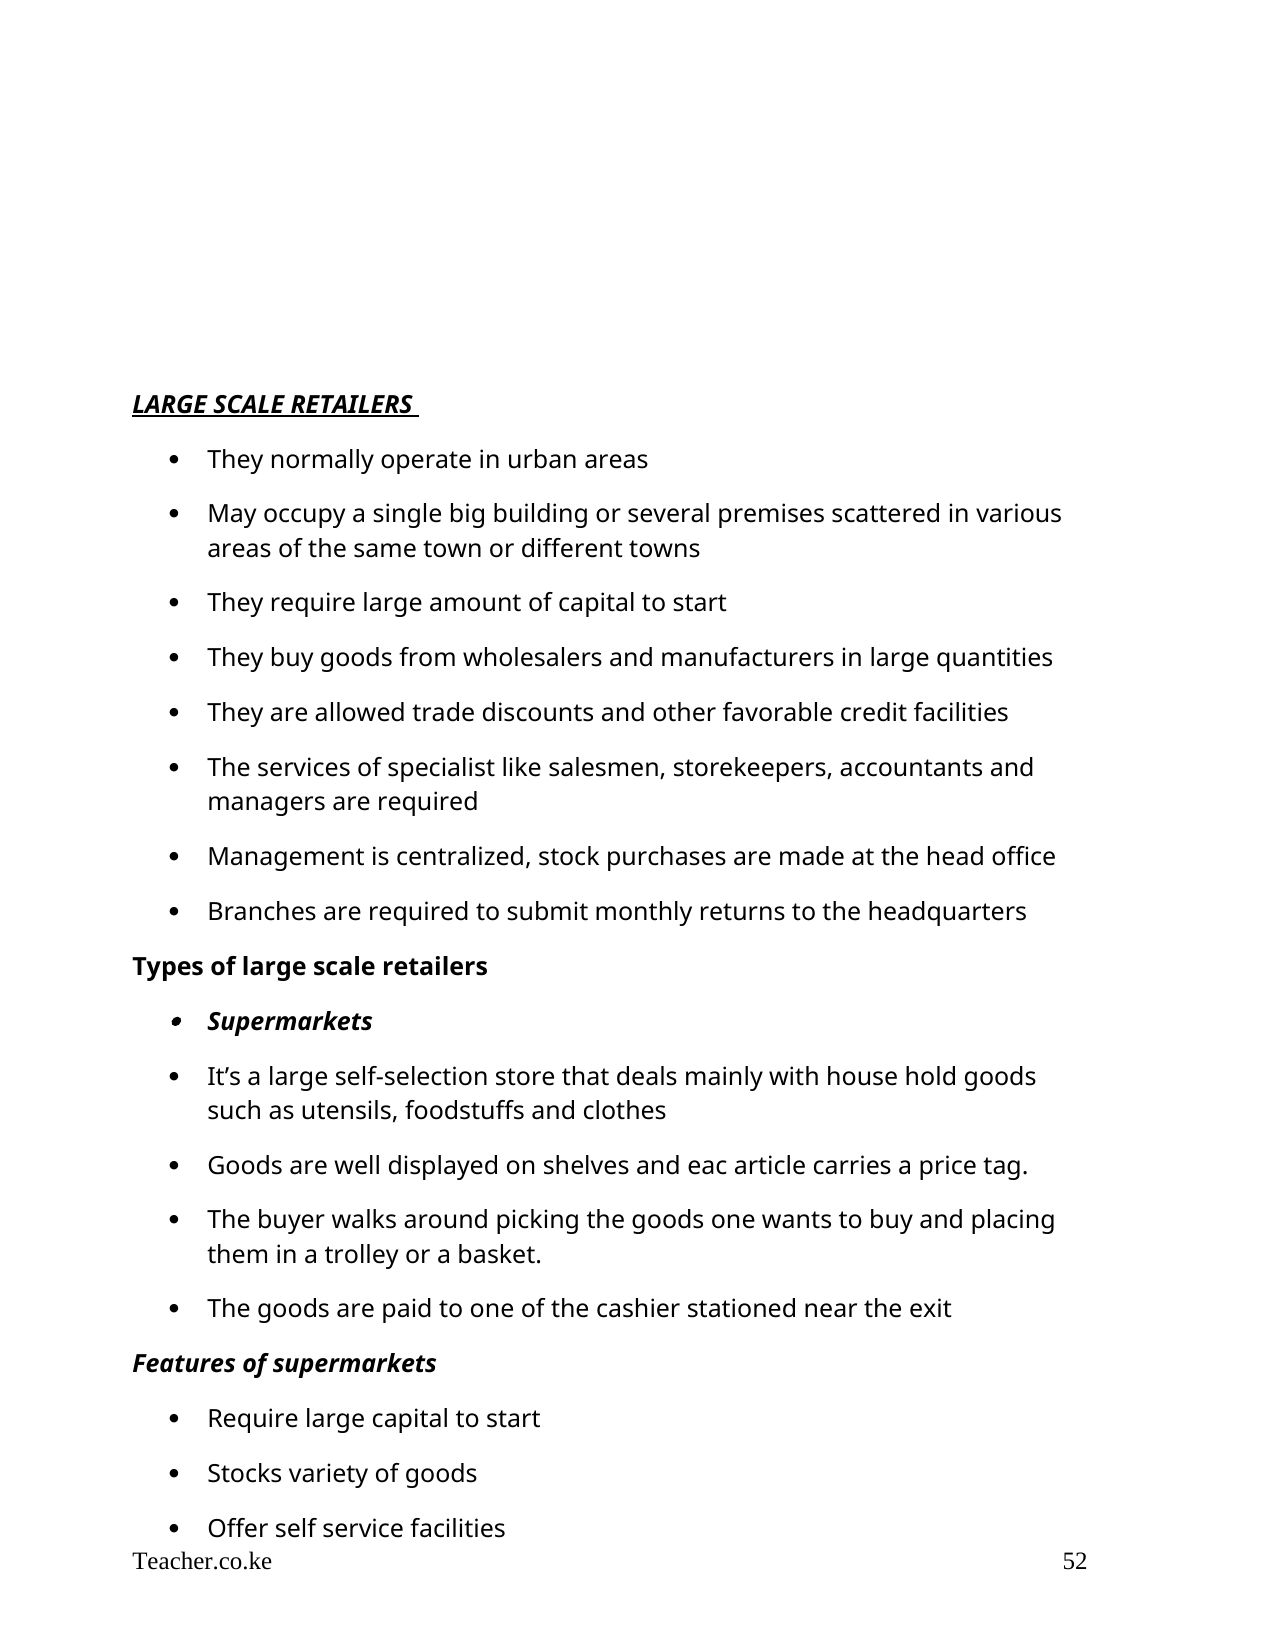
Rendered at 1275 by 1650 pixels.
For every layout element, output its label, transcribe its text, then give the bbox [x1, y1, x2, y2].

list The buyer walks around picking the goods one wants to buy and placing them in a trolley or a basket. [169, 1202, 1087, 1270]
list Management is centralized, stock purchases are made at the head office [169, 839, 1087, 873]
list Branches are required to submit monthly returns to the headquarters [169, 894, 1087, 928]
list The goods are paid to one of the cashier stationed near the exit [169, 1291, 1087, 1325]
list It’s a large self-selection store that deals mainly with house hold goods such as utensils, foodstuffs and clothes [169, 1058, 1087, 1126]
list The services of specialist like salesmen, storekeepers, accountants and managers are required [169, 750, 1087, 818]
text LARGE SCALE RETAILERS [132, 386, 1087, 420]
list Stocks variety of goods [169, 1456, 1087, 1490]
list They normally operate in urban areas [169, 441, 1087, 475]
list Supermarkets [169, 1003, 1087, 1037]
text Types of large scale retailers [132, 948, 1087, 983]
text Features of supermarkets [132, 1346, 1087, 1380]
list Offer self service facilities [169, 1511, 1087, 1545]
list Require large capital to start [169, 1401, 1087, 1435]
list They are allowed trade discounts and other favorable credit facilities [169, 695, 1087, 729]
list They buy goods from wholesalers and manufacturers in large quantities [169, 640, 1087, 674]
list They require large amount of capital to start [169, 585, 1087, 619]
list Goods are well displayed on shelves and eac article carries a price tag. [169, 1147, 1087, 1181]
list May occupy a single big building or several premises scattered in various areas of the same town or different towns [169, 496, 1087, 564]
